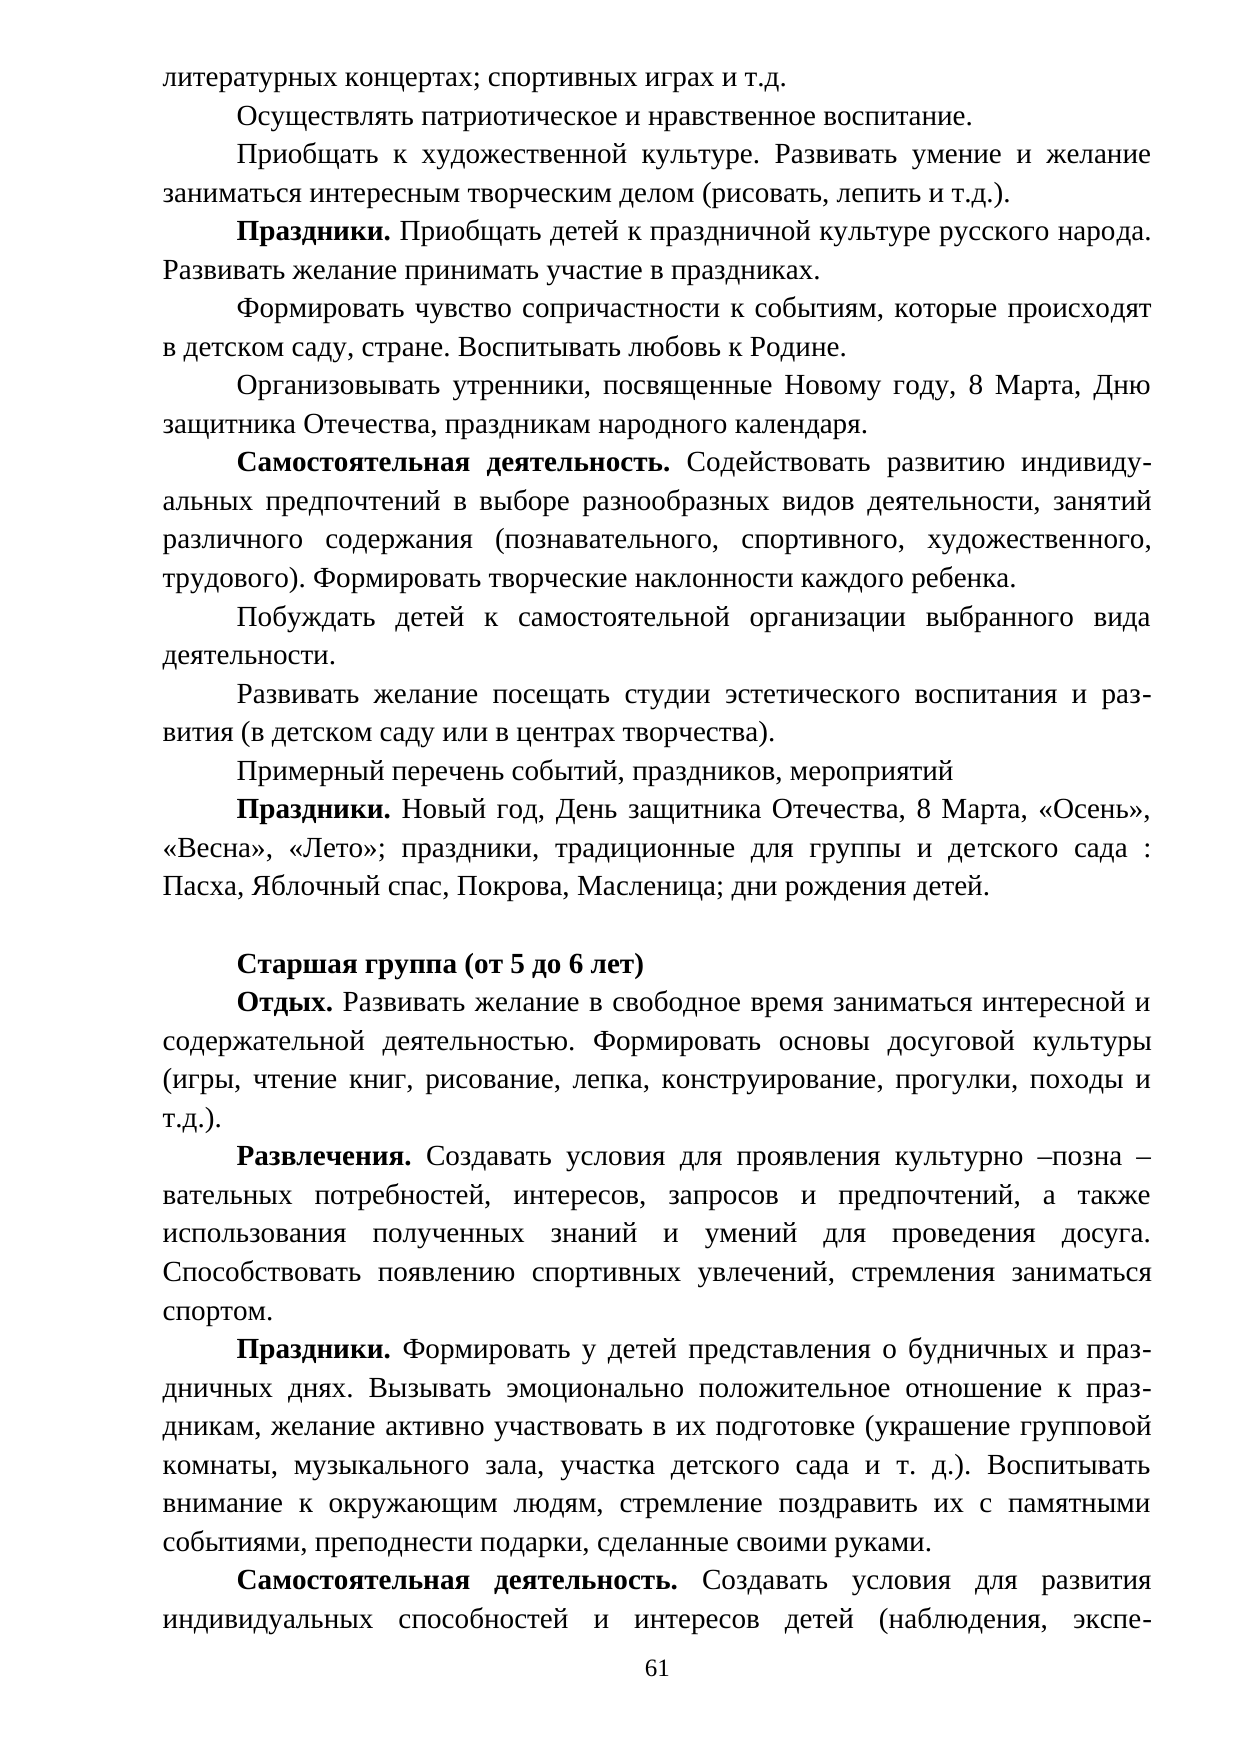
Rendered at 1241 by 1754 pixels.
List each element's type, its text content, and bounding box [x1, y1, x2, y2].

text Формировать чувство сопричастности к событиям, которые происходят в детском саду, стране. Воспитывать любовь к Родине. [162, 290, 1152, 362]
text Побуждать детей к самостоятельной организации выбранного вида деятельности. [162, 599, 1152, 671]
text Осуществлять патриотическое и нравственное воспитание. [162, 98, 1152, 131]
text Приобщать к художественной культуре. Развивать умение и желание заниматься интересным творческим делом (рисовать, лепить и т.д.). [162, 136, 1152, 208]
text Праздники. Приобщать детей к праздничной культуре русского народа. Развивать желание принимать участие в праздниках. [162, 213, 1152, 285]
text Праздники. Формировать у детей представления о будничных и праздничных днях. Вызывать эмоционально положительное отношение к праздникам, желание активно участвовать в их подготовке (украшение групповой комнаты, музыкального зала, участка детского сада и т. д.). Воспитывать внимание к окружающим людям, стремление поздравить их с памятными событиями, преподнести подарки, сделанные своими руками. [162, 1331, 1152, 1557]
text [162, 59, 1152, 93]
text Развлечения. Создавать условия для проявления культурно –позна – вательных потребностей, интересов, запросов и предпочтений, а также использования полученных знаний и умений для проведения досуга. Способствовать появлению спортивных увлечений, стремления заниматься спортом. [162, 1138, 1152, 1326]
text Праздники. Новый год, День защитника Отечества, 8 Марта, «Осень», «Весна», «Лето»; праздники, традиционные для группы и детского сада : Пасха, Яблочный спас, Покрова, Масленица; дни рождения детей. [162, 791, 1152, 902]
text Примерный перечень событий, праздников, мероприятий [162, 753, 1152, 786]
text Отдых. Развивать желание в свободное время заниматься интересной и содержательной деятельностью. Формировать основы досуговой культуры (игры, чтение книг, рисование, лепка, конструирование, прогулки, походы и т.д.). [162, 984, 1152, 1133]
text Развивать желание посещать студии эстетического воспитания и развития (в детском саду или в центрах творчества). [162, 676, 1152, 748]
text Старшая группа (от 5 до 6 лет) [162, 946, 1152, 979]
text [162, 1562, 1152, 1634]
text Организовывать утренники, посвященные Новому году, 8 Марта, Дню защитника Отечества, праздникам народного календаря. [162, 367, 1152, 439]
text Самостоятельная деятельность. Содействовать развитию индивидуальных предпочтений в выборе разнообразных видов деятельности, занятий различного содержания (познавательного, спортивного, художественного, трудового). Формировать творческие наклонности каждого ребенка. [162, 444, 1152, 594]
